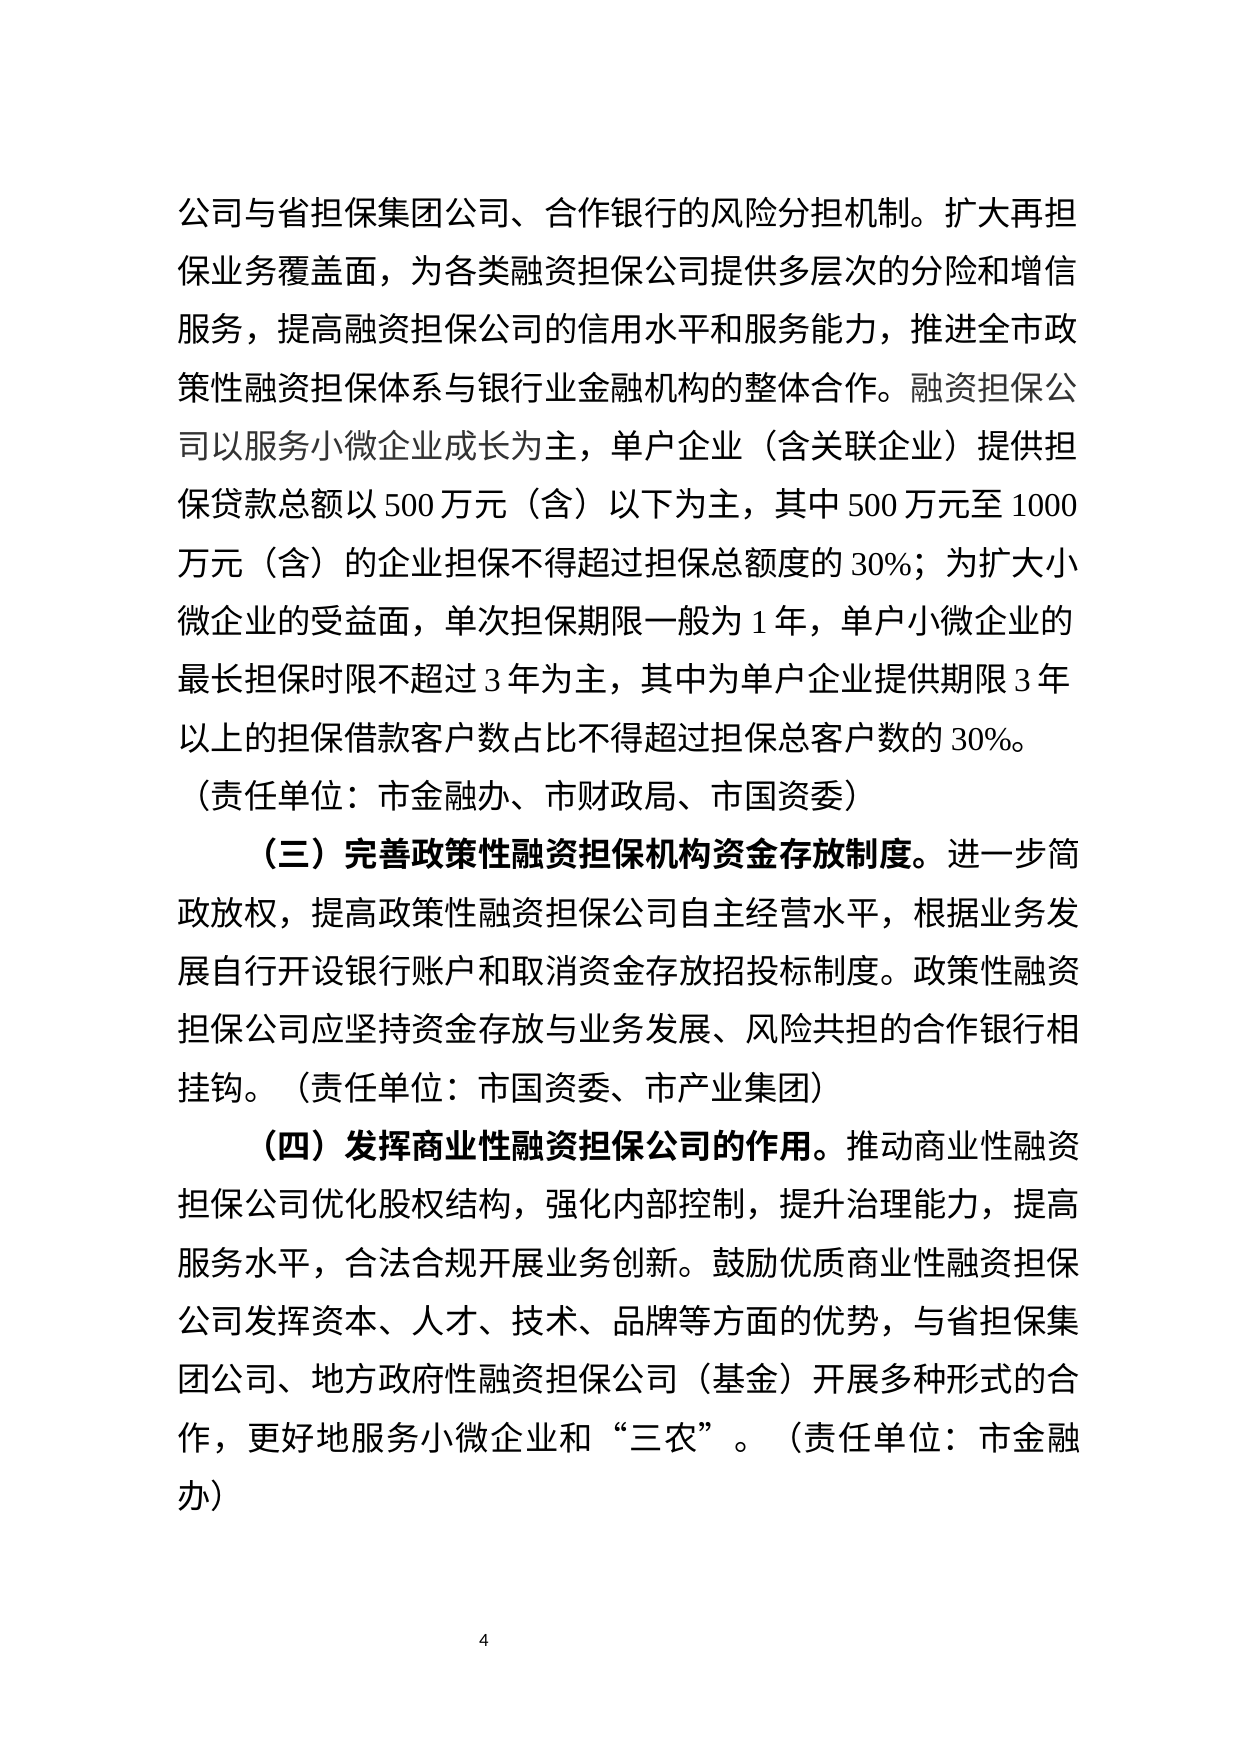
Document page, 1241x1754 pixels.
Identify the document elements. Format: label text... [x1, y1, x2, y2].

text （四）发挥商业性融资担保公司的作用。推动商业性融资担保公司优化股权结构，强化内部控制，提升治理能力，提高服务水平，合法合规开展业务创新。鼓励优质商业性融资担保公司发挥资本、人才、技术、品牌等方面的优势，与省担保集团公司、地方政府性融资担保公司（基金）开展多种形式的合作，更好地服务小微企业和“三农”。（责任单位：市金融办） [177, 1112, 1081, 1520]
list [177, 178, 1081, 820]
text （三）完善政策性融资担保机构资金存放制度。进一步简政放权，提高政策性融资担保公司自主经营水平，根据业务发展自行开设银行账户和取消资金存放招投标制度。政策性融资担保公司应坚持资金存放与业务发展、风险共担的合作银行相挂钩。（责任单位：市国资委、市产业集团） [177, 820, 1081, 1112]
